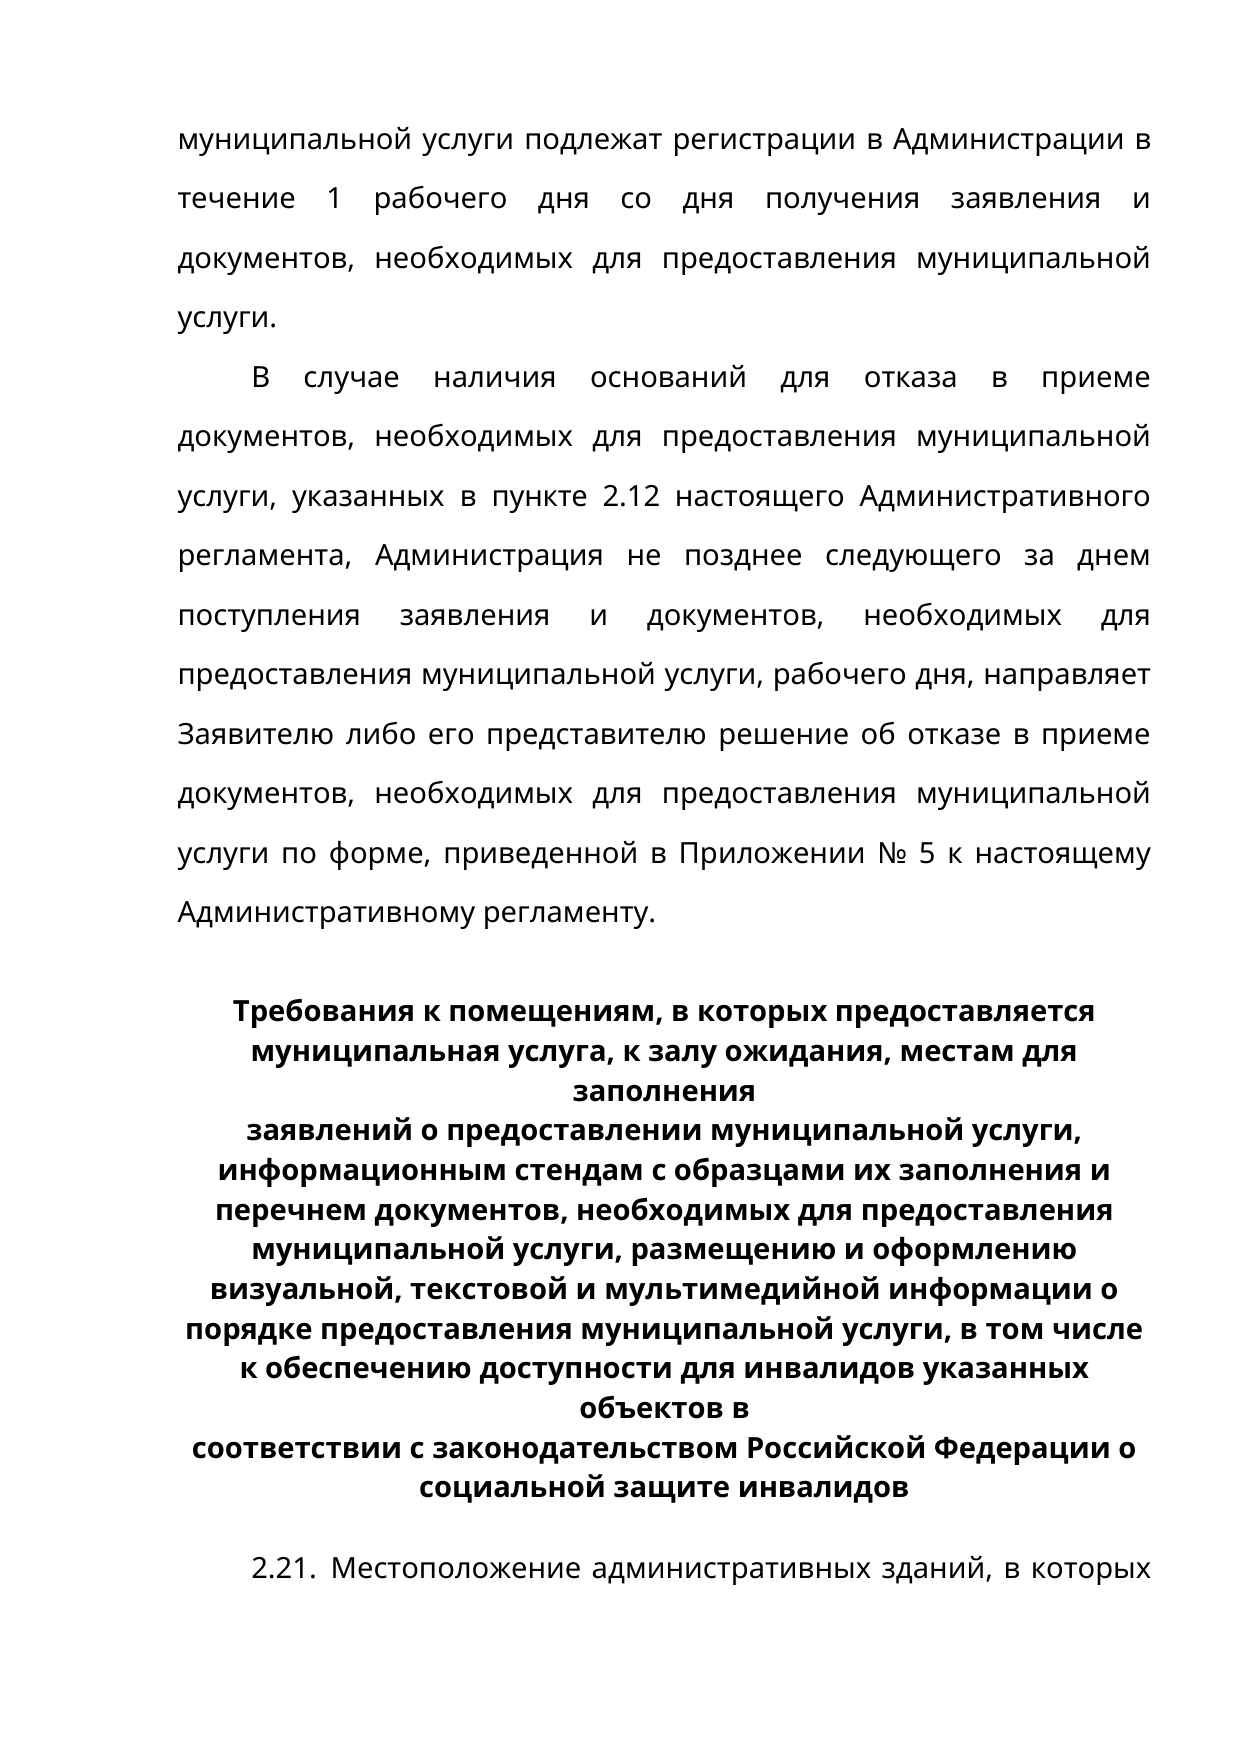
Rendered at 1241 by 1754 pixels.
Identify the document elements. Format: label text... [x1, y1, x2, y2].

text заявлений о предоставлении муниципальной услуги, [177, 1109, 1152, 1149]
text соответствии с законодательством Российской Федерации о [177, 1427, 1152, 1467]
text информационным стендам с образцами их заполнения и перечнем документов, необходимых для предоставления муниципальной услуги, размещению и оформлению визуальной, текстовой и мультимедийной информации о порядке предоставления муниципальной услуги, в том числе к обеспечению доступности для инвалидов указанных объектов в [177, 1149, 1152, 1427]
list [177, 1547, 1152, 1587]
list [177, 118, 1152, 336]
text Требования к помещениям, в которых предоставляется муниципальная услуга, к залу ожидания, местам для заполнения [177, 991, 1152, 1109]
text В случае наличия оснований для отказа в приеме документов, необходимых для предоставления муниципальной услуги, указанных в пункте 2.12 настоящего Административного регламента, Администрация не позднее следующего за днем поступления заявления и документов, необходимых для предоставления муниципальной услуги, рабочего дня, направляет Заявителю либо его представителю решение об отказе в приеме документов, необходимых для предоставления муниципальной услуги по форме, приведенной в Приложении № 5 к настоящему Административному регламенту. [177, 356, 1152, 931]
text социальной защите инвалидов [177, 1467, 1152, 1506]
